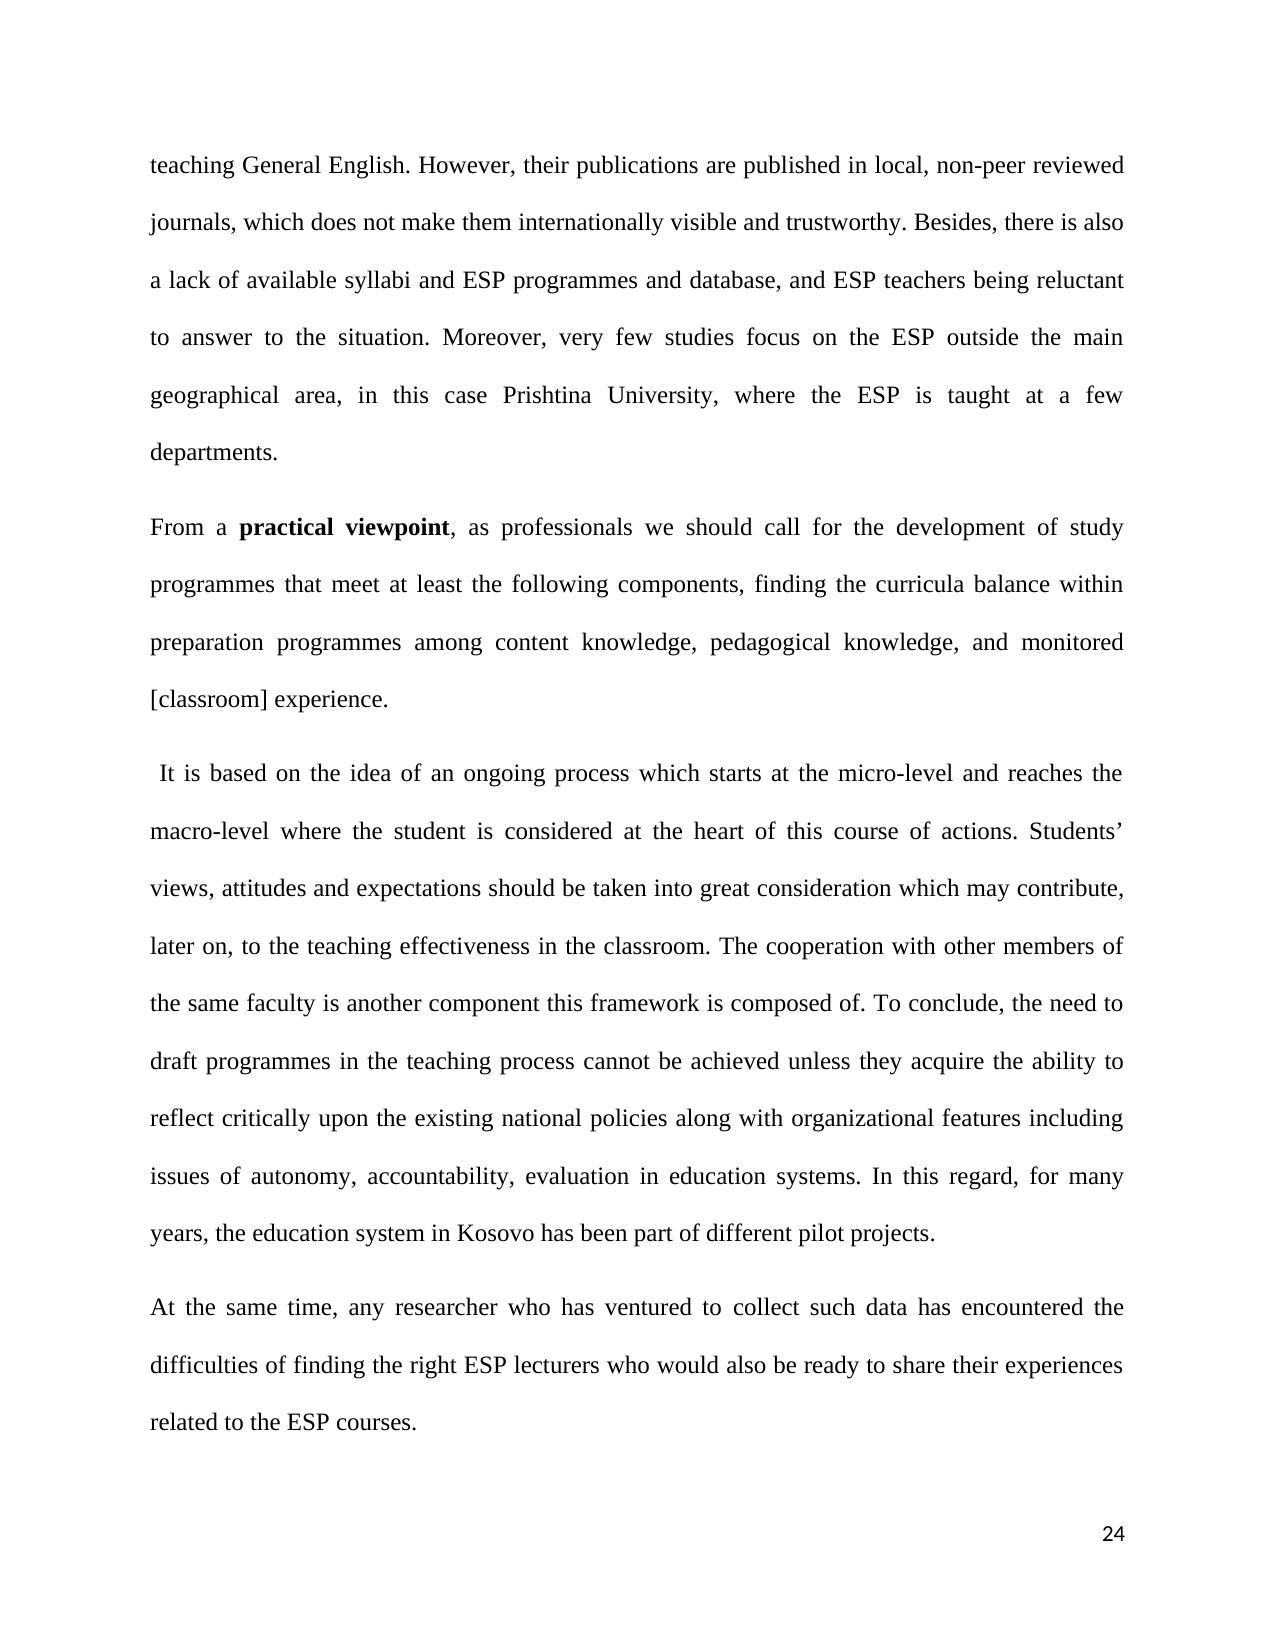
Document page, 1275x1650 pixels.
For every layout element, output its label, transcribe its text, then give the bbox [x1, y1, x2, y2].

text It is based on the idea of an ongoing process which starts at the micro-level and reaches the macro-level where the student is considered at the heart of this course of actions. Students’ views, attitudes and expectations should be taken into great consideration which may contribute, later on, to the teaching effectiveness in the classroom. The cooperation with other members of the same faculty is another component this framework is composed of. To conclude, the need to draft programmes in the teaching process cannot be achieved unless they acquire the ability to reflect critically upon the existing national policies along with organizational features including issues of autonomy, accountability, evaluation in education systems. In this regard, for many years, the education system in Kosovo has been part of different pilot projects. [150, 758, 1125, 1247]
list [150, 150, 1125, 466]
text From a practical viewpoint, as professionals we should call for the development of study programmes that meet at least the following components, finding the curricula balance within preparation programmes among content knowledge, pedagogical knowledge, and monitored [classroom] experience. [150, 512, 1125, 713]
text At the same time, any researcher who has ventured to collect such data has encountered the difficulties of finding the right ESP lecturers who would also be ready to share their experiences related to the ESP courses. [150, 1292, 1125, 1436]
